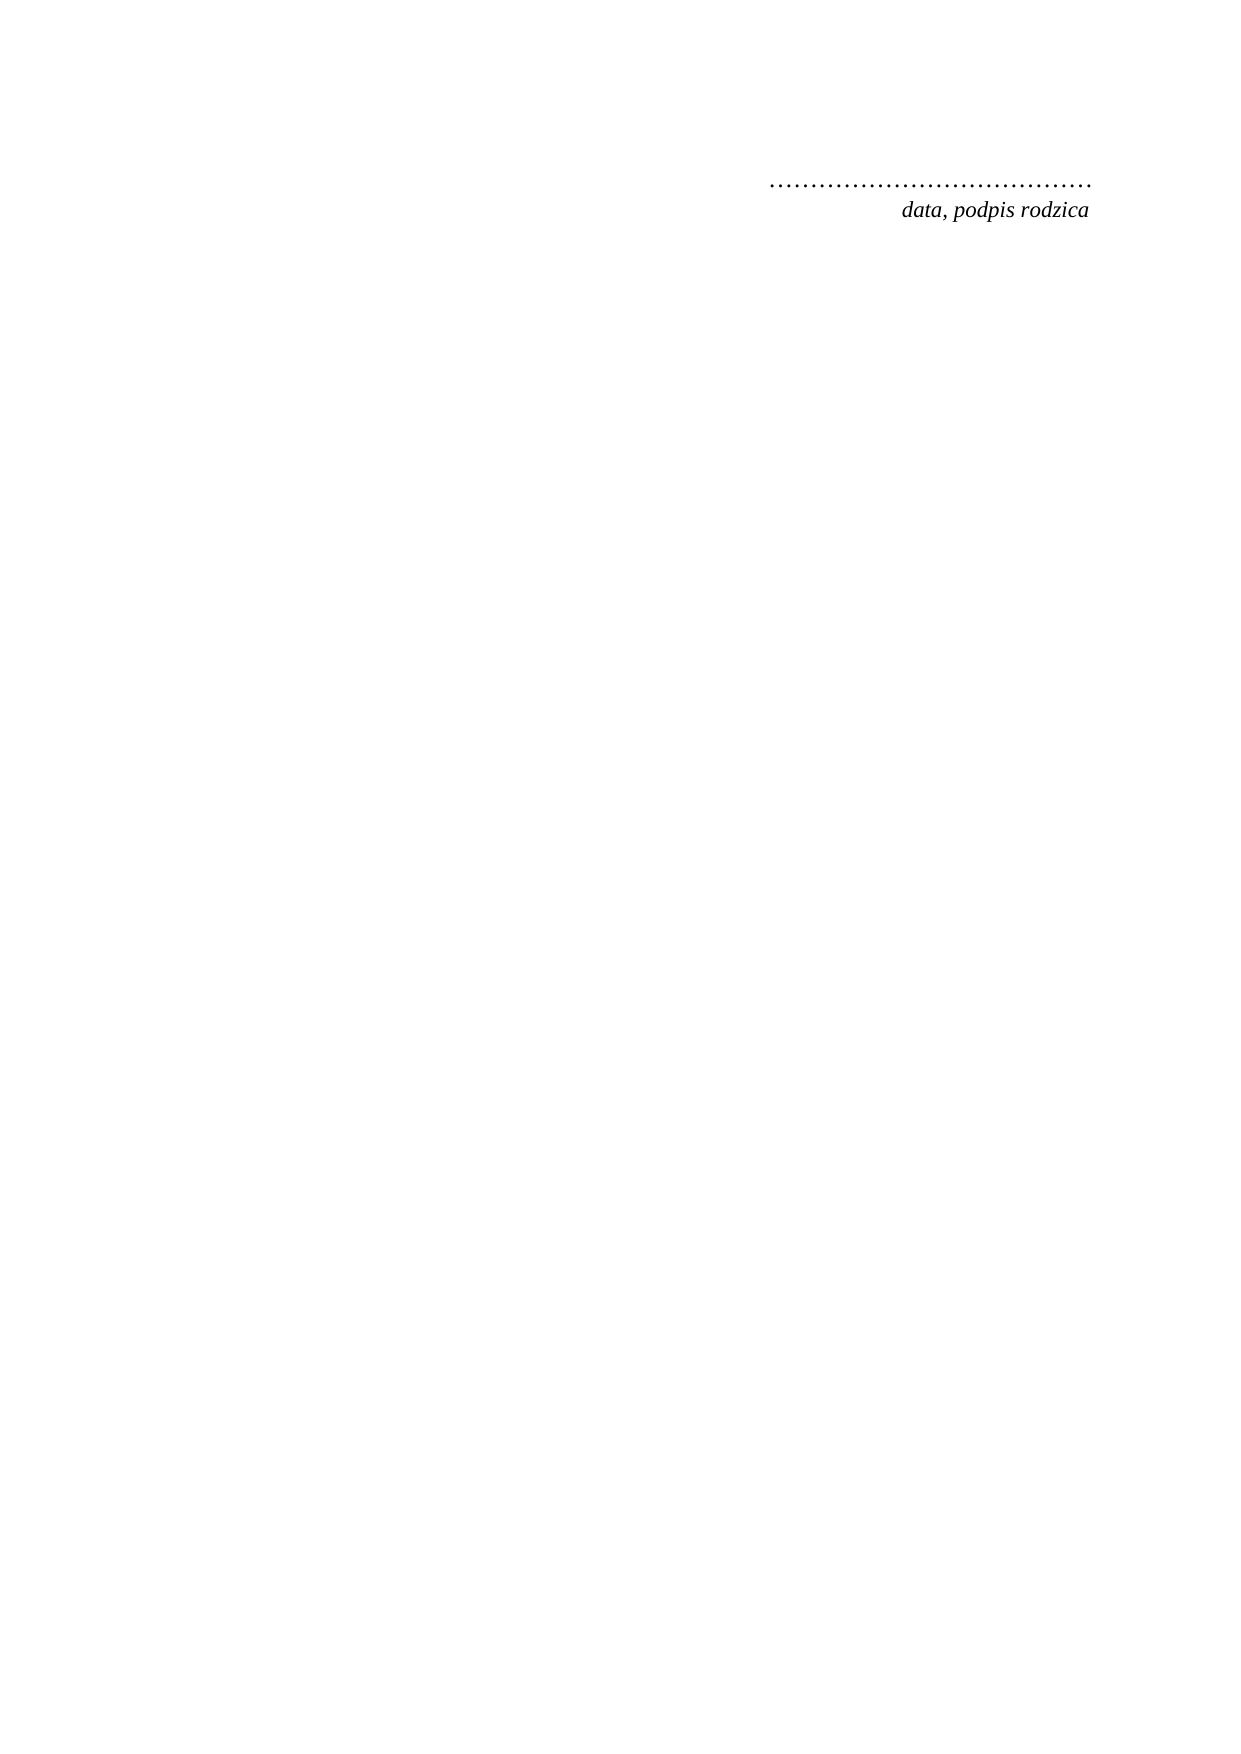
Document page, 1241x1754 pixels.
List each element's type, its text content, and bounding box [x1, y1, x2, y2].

text ………………………………… data, podpis rodzica [148, 163, 1093, 223]
